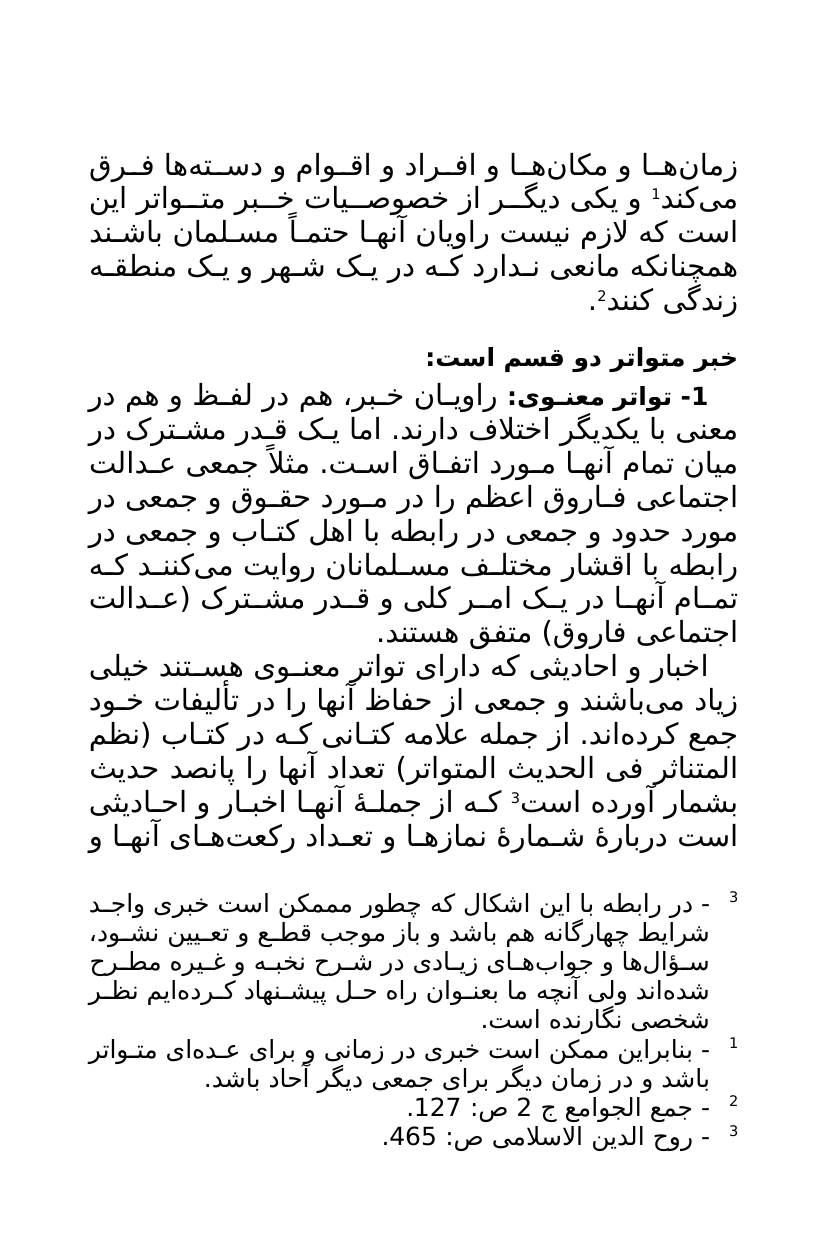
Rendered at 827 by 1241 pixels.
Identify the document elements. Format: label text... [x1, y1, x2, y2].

text خبر متواتر دو قسم است: [89, 343, 738, 372]
text 1- تواتر معنوی: راویان خبر، هم در لفظ و هم در معنی با یکدیگر اختلاف دارند. اما یک قدر مشترک در میان تمام آنها مورد اتفاق است. مثلاً جمعی عدالت اجتماعی فاروق اعظم را در مورد حقوق و جمعی در مورد حدود و جمعی در رابطه با اهل کتاب و جمعی در رابطه با اقشار مختلف مسلمانان روایت می‌کنند که تمام آنها در یک امر کلی و قدر مشترک (عدالت اجتماعی فاروق) متفق هستند. [89, 378, 738, 650]
text اخبار و احادیثی که دارای تواتر معنوی هستند خیلی زیاد می‌باشند و جمعی از حفاظ آنها را در تألیفات خود جمع کرده‌اند. از جمله علامه کتانی که در کتاب (نظم المتناثر فی الحدیث المتواتر) تعداد آنها را پانصد حدیث بشمار آورده است که از جملۀ آنها اخبار و احادیثی است دربارۀ شمارۀ نمازها و تعداد رکعت‌های آنها و همچنین وضو و اذان و تعداد طواف و سعی و مسائلی از این قبیل که بیش از یکصد هزار صحابی آنها را به همین شکل در عمل پیامبر ج مشاهده کرده‌اند و بیش از چند صد هزار تابعی نیز آنها را از قول و عمل اصحاب نقل کرده‌اند و به همین منوال تا عصر حاضر تواتر معنوی در این مسائل و در صدها مسائل دیگر باینصورت تحقق یافته است که مثلاً عموماً بر این قدر مشترک اتفاق دارند که نماز ظهر در اوایل نصف دوم روز و با شستن اعضاء وضو و توجه به کعبه و چهار رکعت انجام داده می‌شود و تنها در جزئیات این مسائل (در لفظ و معنی) اختلاف دارند که آیا امتداد وقت ظهر تا چه زمانی است؟ و در آغاز رکعت‌ها، بعد از تکبیر تحرم، واجب است سورۀ حمد خوانده شود یا سورۀ دیگر هم کافی است و توجه به عین کعبه لازم است یا توجه به جهت آن کافی است و در شستن اعضاء وضو ترتیب لازم است یا سنت؟ [89, 650, 738, 853]
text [89, 148, 738, 318]
